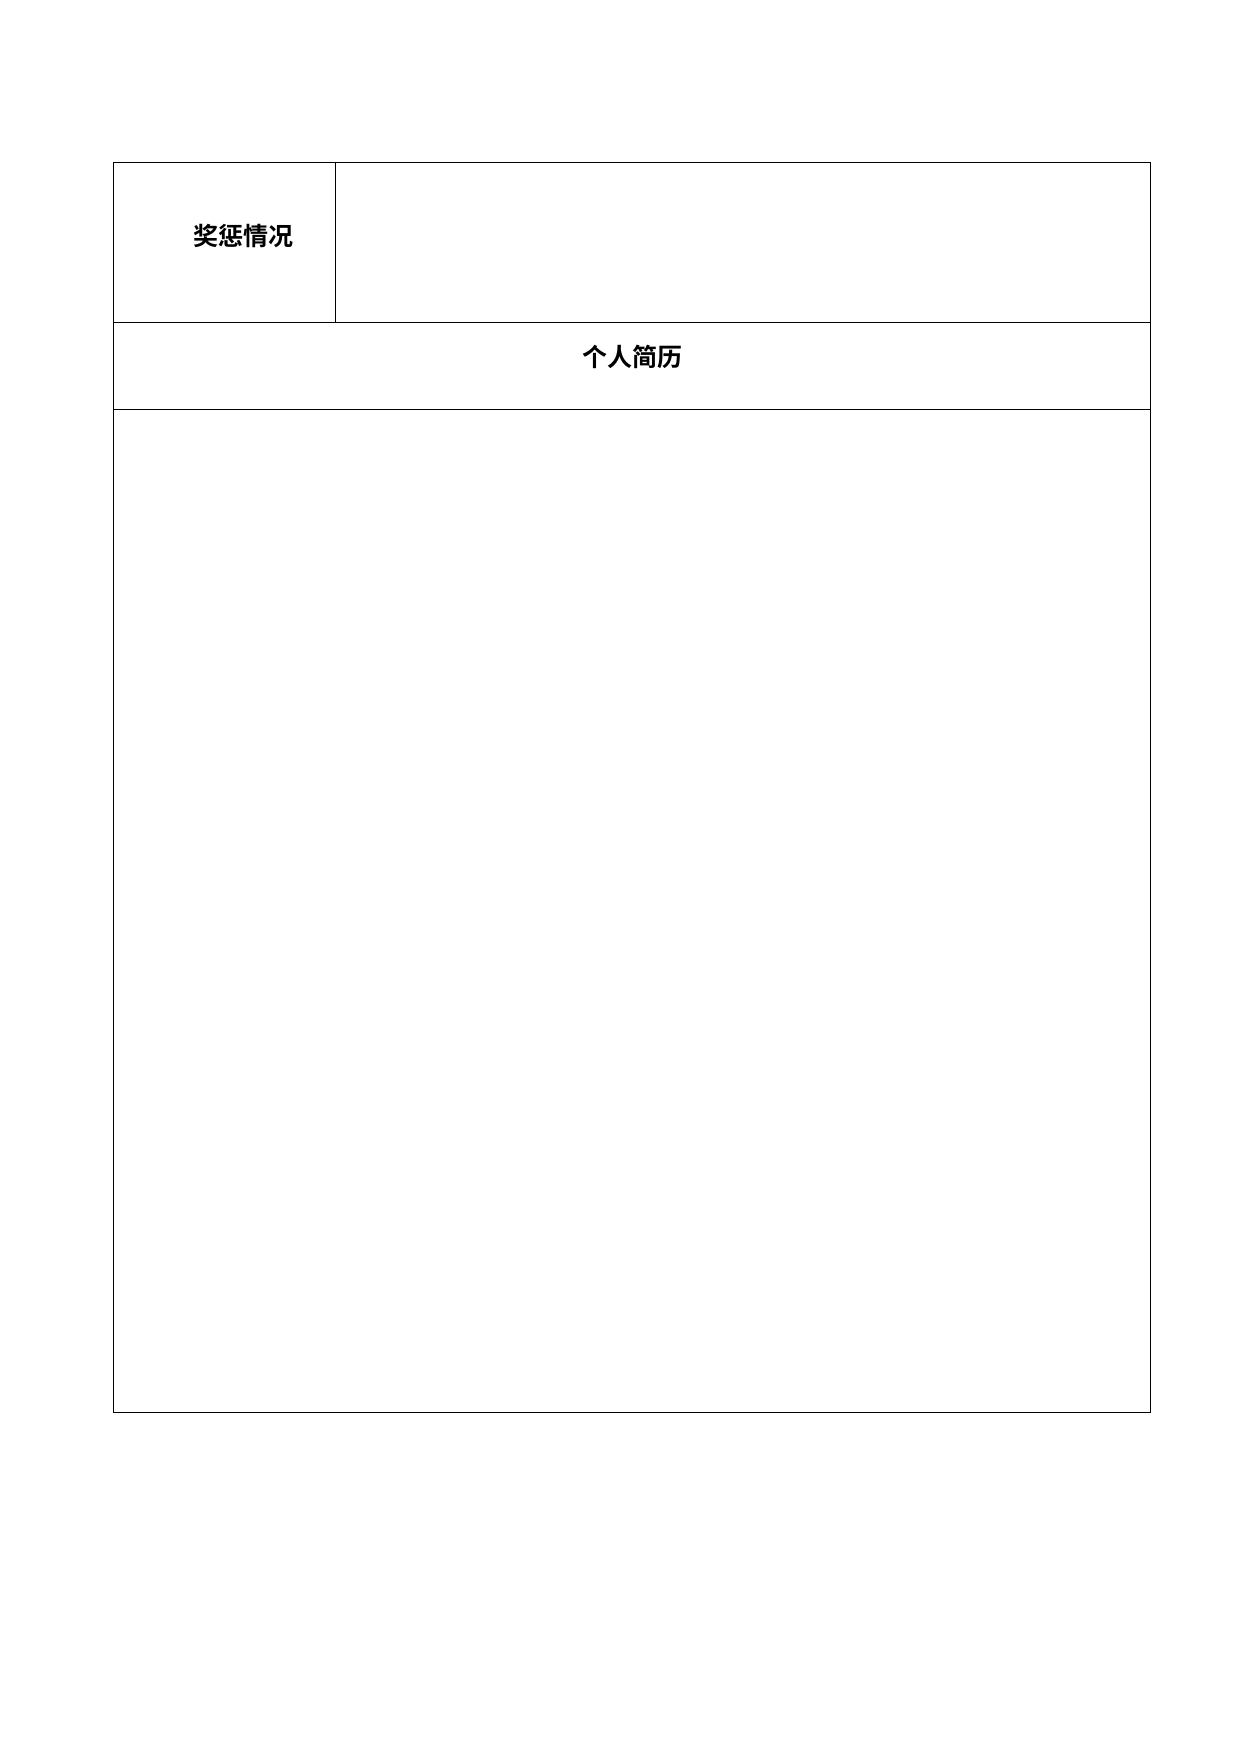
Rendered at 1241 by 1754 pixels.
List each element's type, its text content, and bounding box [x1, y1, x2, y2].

table_cell 奖惩情况 [114, 163, 335, 322]
table_cell 个人简历 [114, 323, 1150, 409]
table_cell [114, 410, 1150, 1412]
table_cell [336, 163, 1150, 322]
